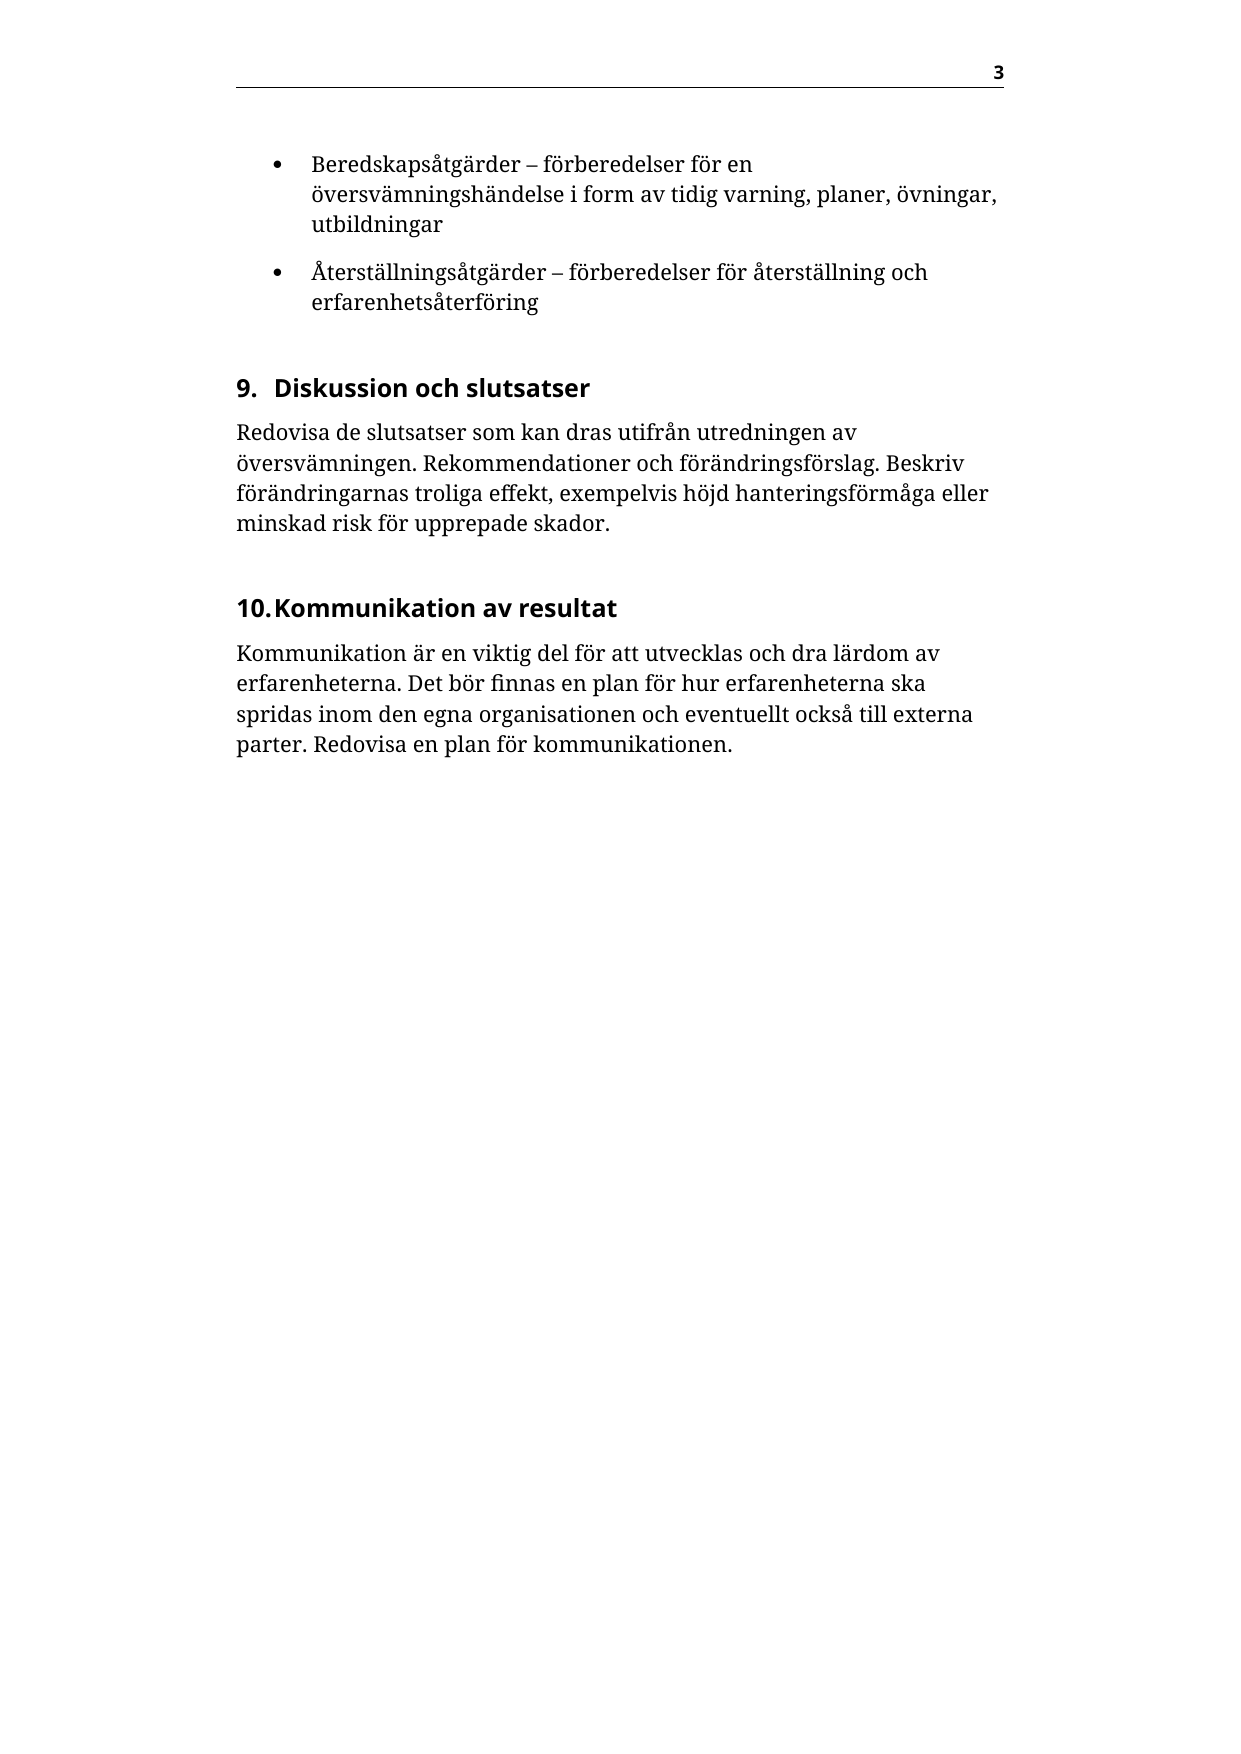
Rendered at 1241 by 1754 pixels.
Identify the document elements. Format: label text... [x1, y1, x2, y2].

text Kommunikation är en viktig del för att utvecklas och dra lärdom av erfarenheterna. Det bör finnas en plan för hur erfarenheterna ska spridas inom den egna organisationen och eventuellt också till externa parter. Redovisa en plan för kommunikationen. [236, 638, 1004, 758]
list Diskussion och slutsatser [236, 354, 1004, 404]
text Redovisa de slutsatser som kan dras utifrån utredningen av översvämningen. Rekommendationer och förändringsförslag. Beskriv förändringarnas troliga effekt, exempelvis höjd hanteringsförmåga eller minskad risk för upprepade skador. [236, 417, 1004, 538]
list Återställningsåtgärder – förberedelser för återställning och erfarenhetsåterföring [274, 256, 1004, 317]
list Beredskapsåtgärder – förberedelser för en översvämningshändelse i form av tidig varning, planer, övningar, utbildningar [274, 148, 1004, 239]
list Kommunikation av resultat [236, 575, 1004, 625]
